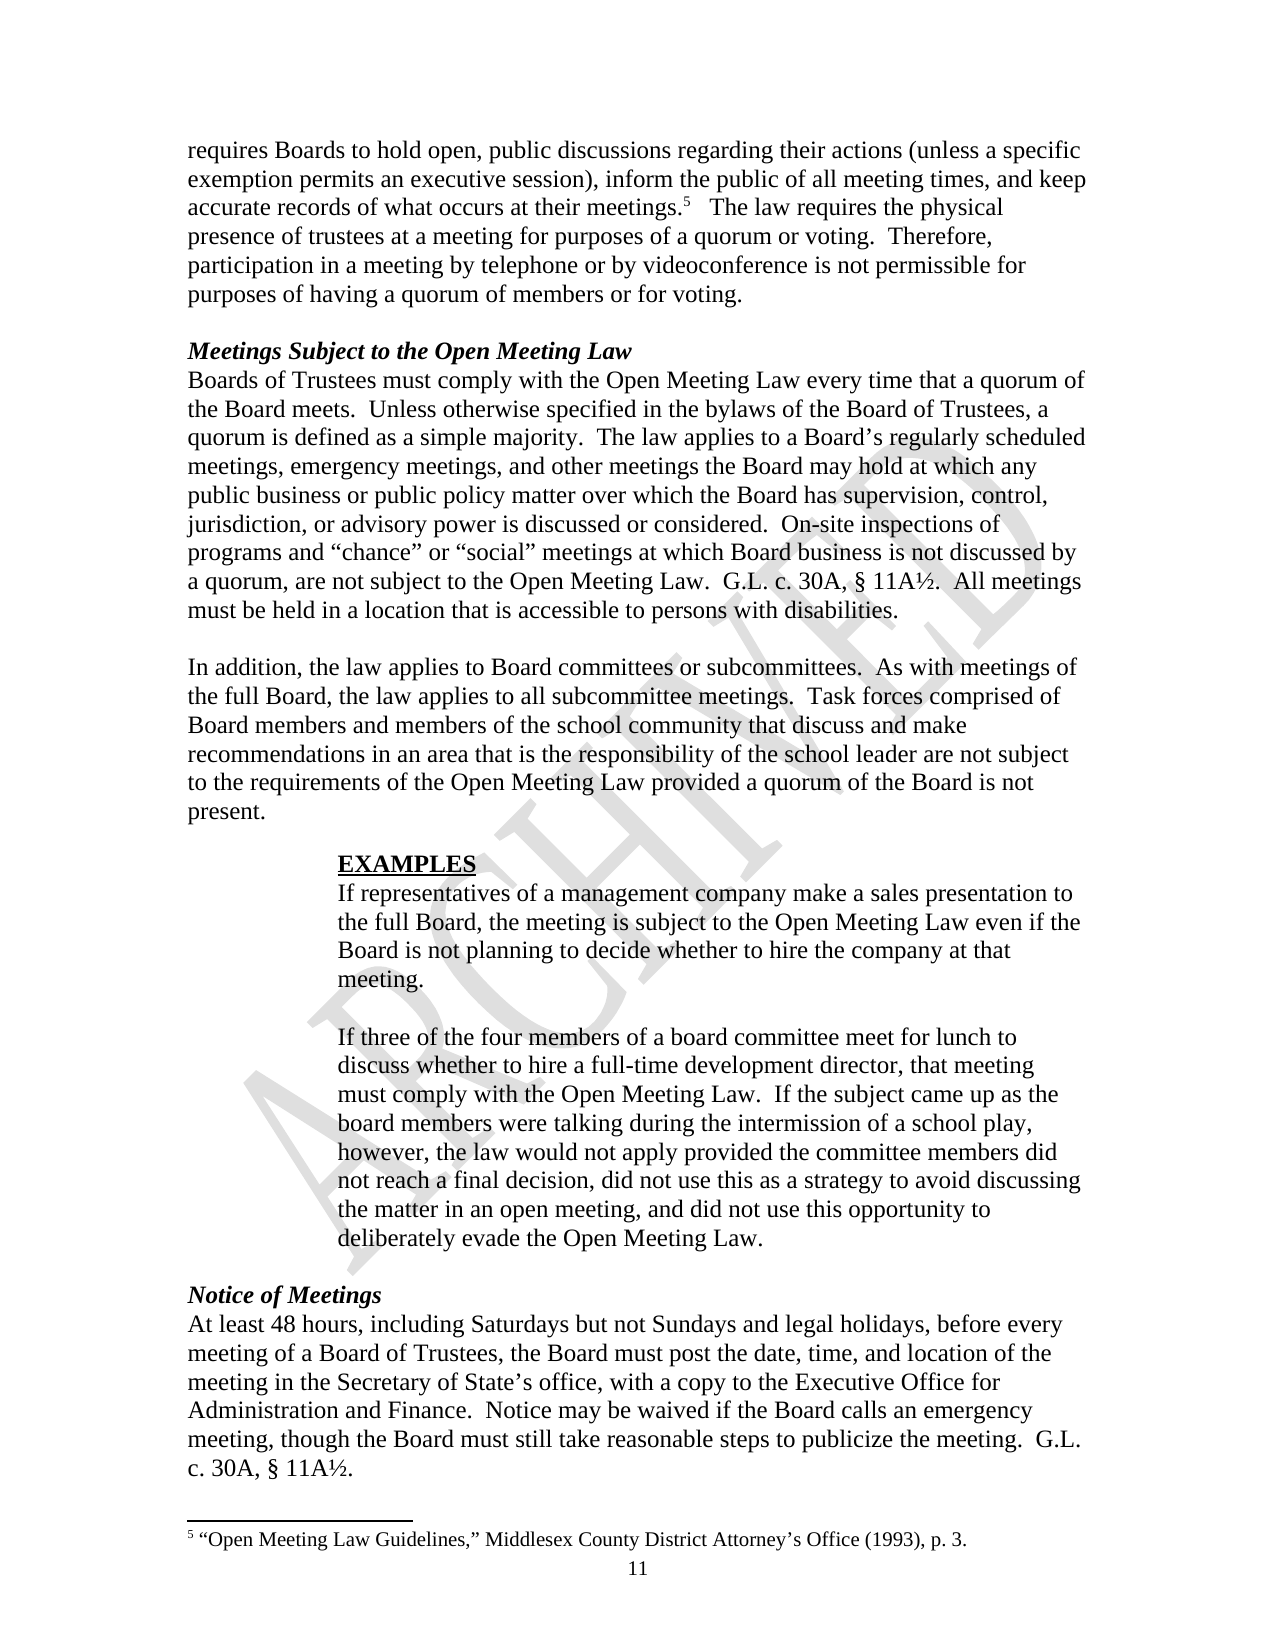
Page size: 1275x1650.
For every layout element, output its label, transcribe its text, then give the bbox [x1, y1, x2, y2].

text If three of the four members of a board committee meet for lunch to discuss whether to hire a full-time development director, that meeting must comply with the Open Meeting Law. If the subject came up as the board members were talking during the intermission of a school play, however, the law would not apply provided the committee members did not reach a final decision, did not use this as a strategy to avoid discussing the matter in an open meeting, and did not use this opportunity to deliberately evade the Open Meeting Law. [337, 1022, 1087, 1252]
text EXAMPLES [337, 849, 1012, 878]
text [187, 135, 1087, 307]
text At least 48 hours, including Saturdays but not Sundays and legal holidays, before every meeting of a Board of Trustees, the Board must post the date, time, and location of the meeting in the Secretary of State’s office, with a copy to the Executive Office for Administration and Finance. Notice may be waived if the Board calls an emergency meeting, though the Board must still take reasonable steps to publicize the meeting. G.L. c. 30A, § 11A½. [187, 1309, 1087, 1482]
text In addition, the law applies to Board committees or subcommittees. As with meetings of the full Board, the law applies to all subcommittee meetings. Task forces comprised of Board members and members of the school community that discuss and make recommendations in an area that is the responsibility of the school leader are not subject to the requirements of the Open Meeting Law provided a quorum of the Board is not present. [187, 652, 1087, 825]
subtitle Notice of Meetings [187, 1280, 1087, 1309]
text Boards of Trustees must comply with the Open Meeting Law every time that a quorum of the Board meets. Unless otherwise specified in the bylaws of the Board of Trustees, a quorum is defined as a simple majority. The law applies to a Board’s regularly scheduled meetings, emergency meetings, and other meetings the Board may hold at which any public business or public policy matter over which the Board has supervision, control, jurisdiction, or advisory power is discussed or considered. On-site inspections of programs and “chance” or “social” meetings at which Board business is not discussed by a quorum, are not subject to the Open Meeting Law. G.L. c. 30A, § 11A½. All meetings must be held in a location that is accessible to persons with disabilities. [187, 365, 1087, 624]
subtitle Meetings Subject to the Open Meeting Law [187, 336, 1087, 365]
text If representatives of a management company make a sales presentation to the full Board, the meeting is subject to the Open Meeting Law even if the Board is not planning to decide whether to hire the company at that meeting. [337, 878, 1087, 993]
